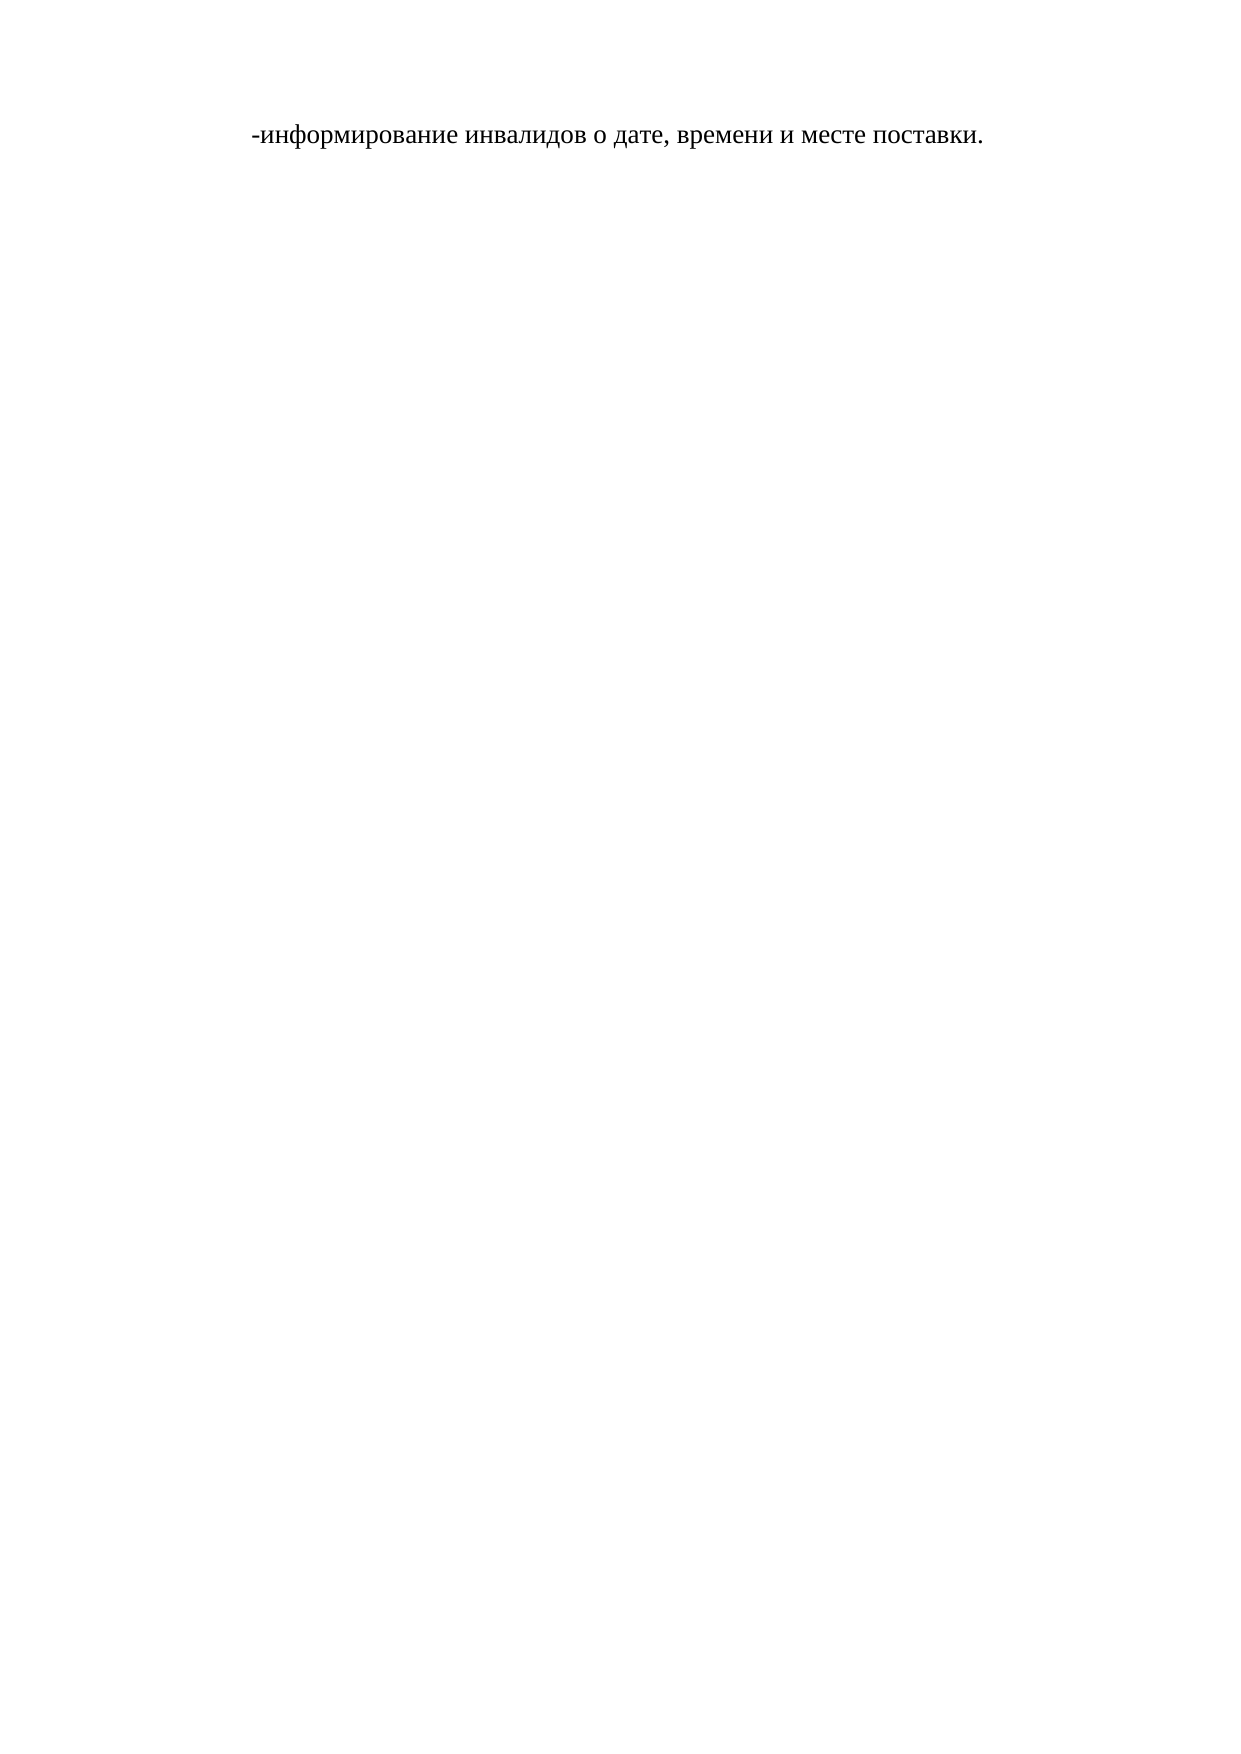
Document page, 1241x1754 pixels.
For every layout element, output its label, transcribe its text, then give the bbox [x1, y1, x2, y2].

text -информирование инвалидов о дате, времени и месте поставки. [177, 118, 1152, 149]
